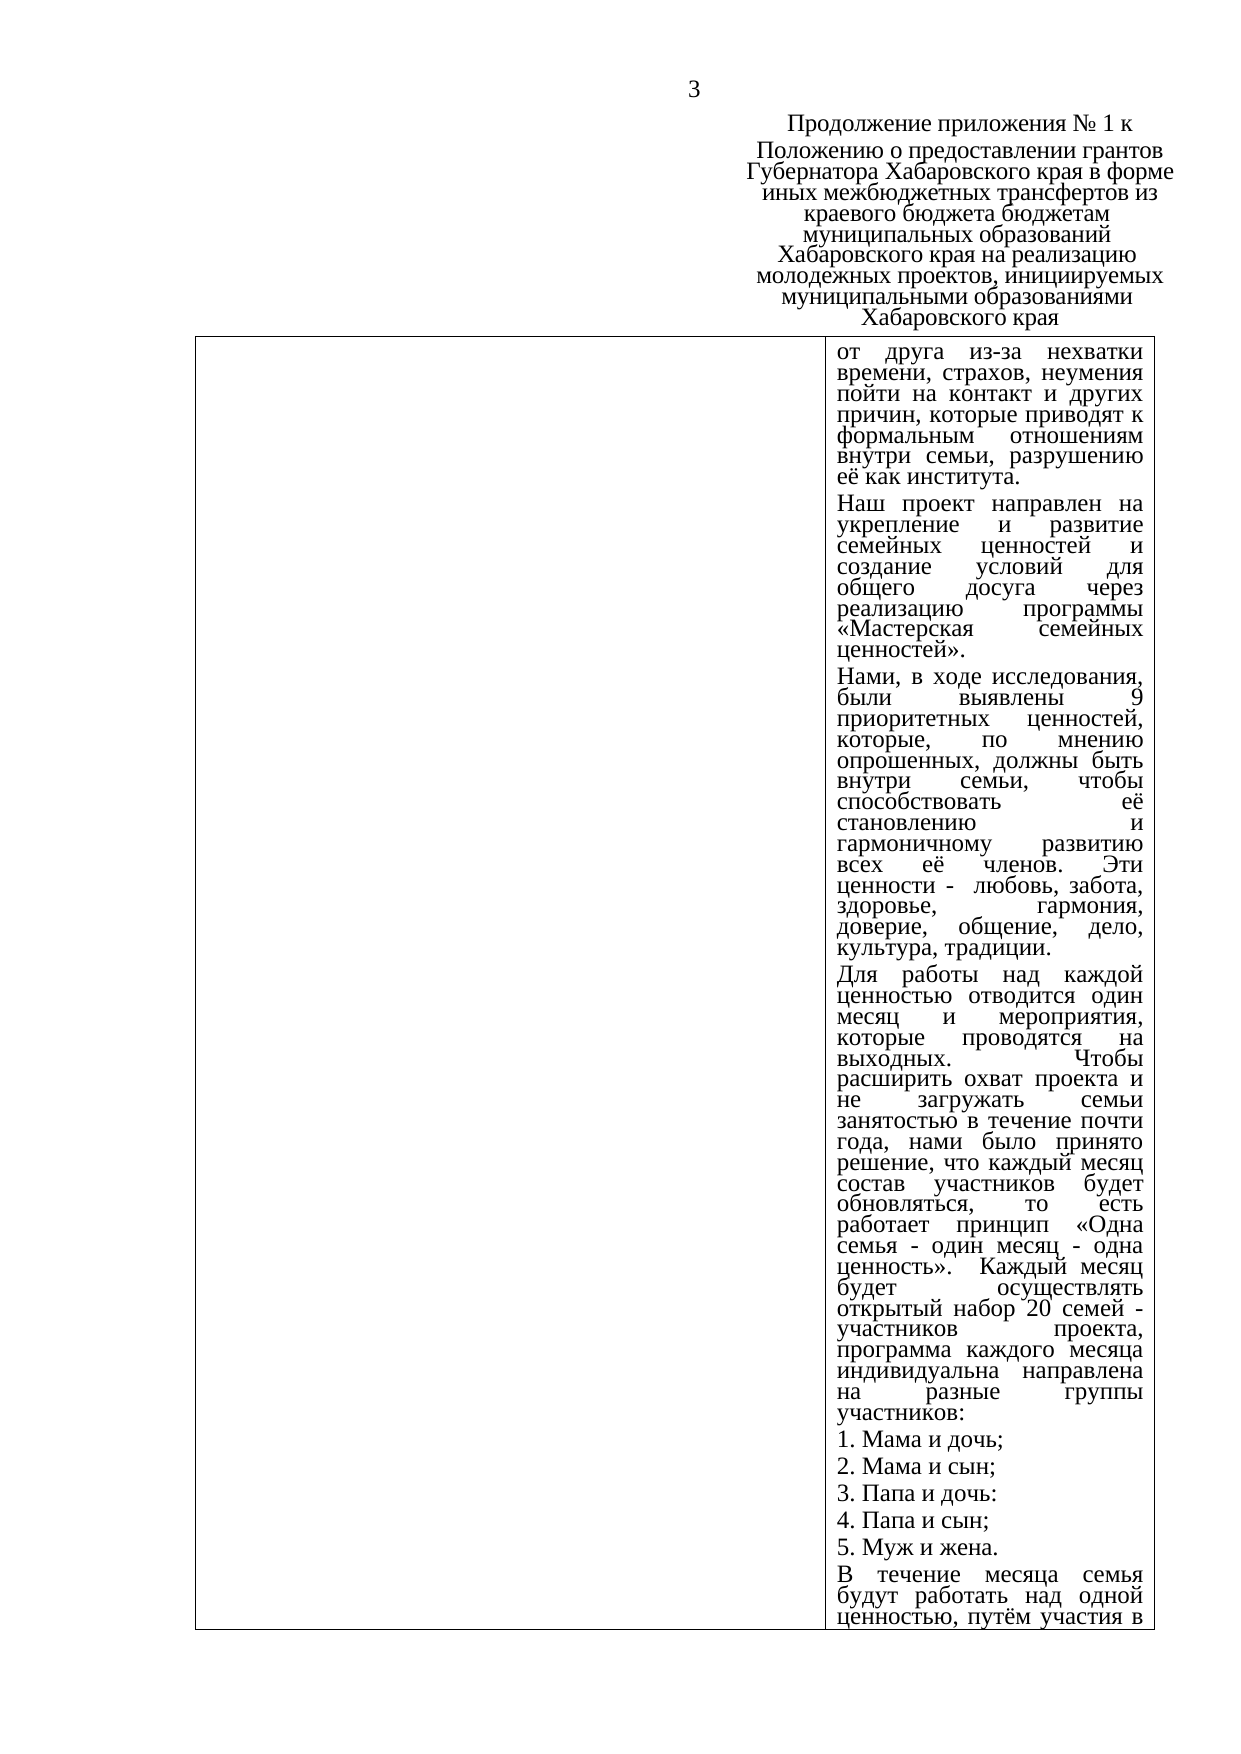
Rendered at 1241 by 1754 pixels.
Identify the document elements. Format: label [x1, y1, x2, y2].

table_cell [826, 337, 1154, 1628]
table_cell [196, 337, 825, 1628]
